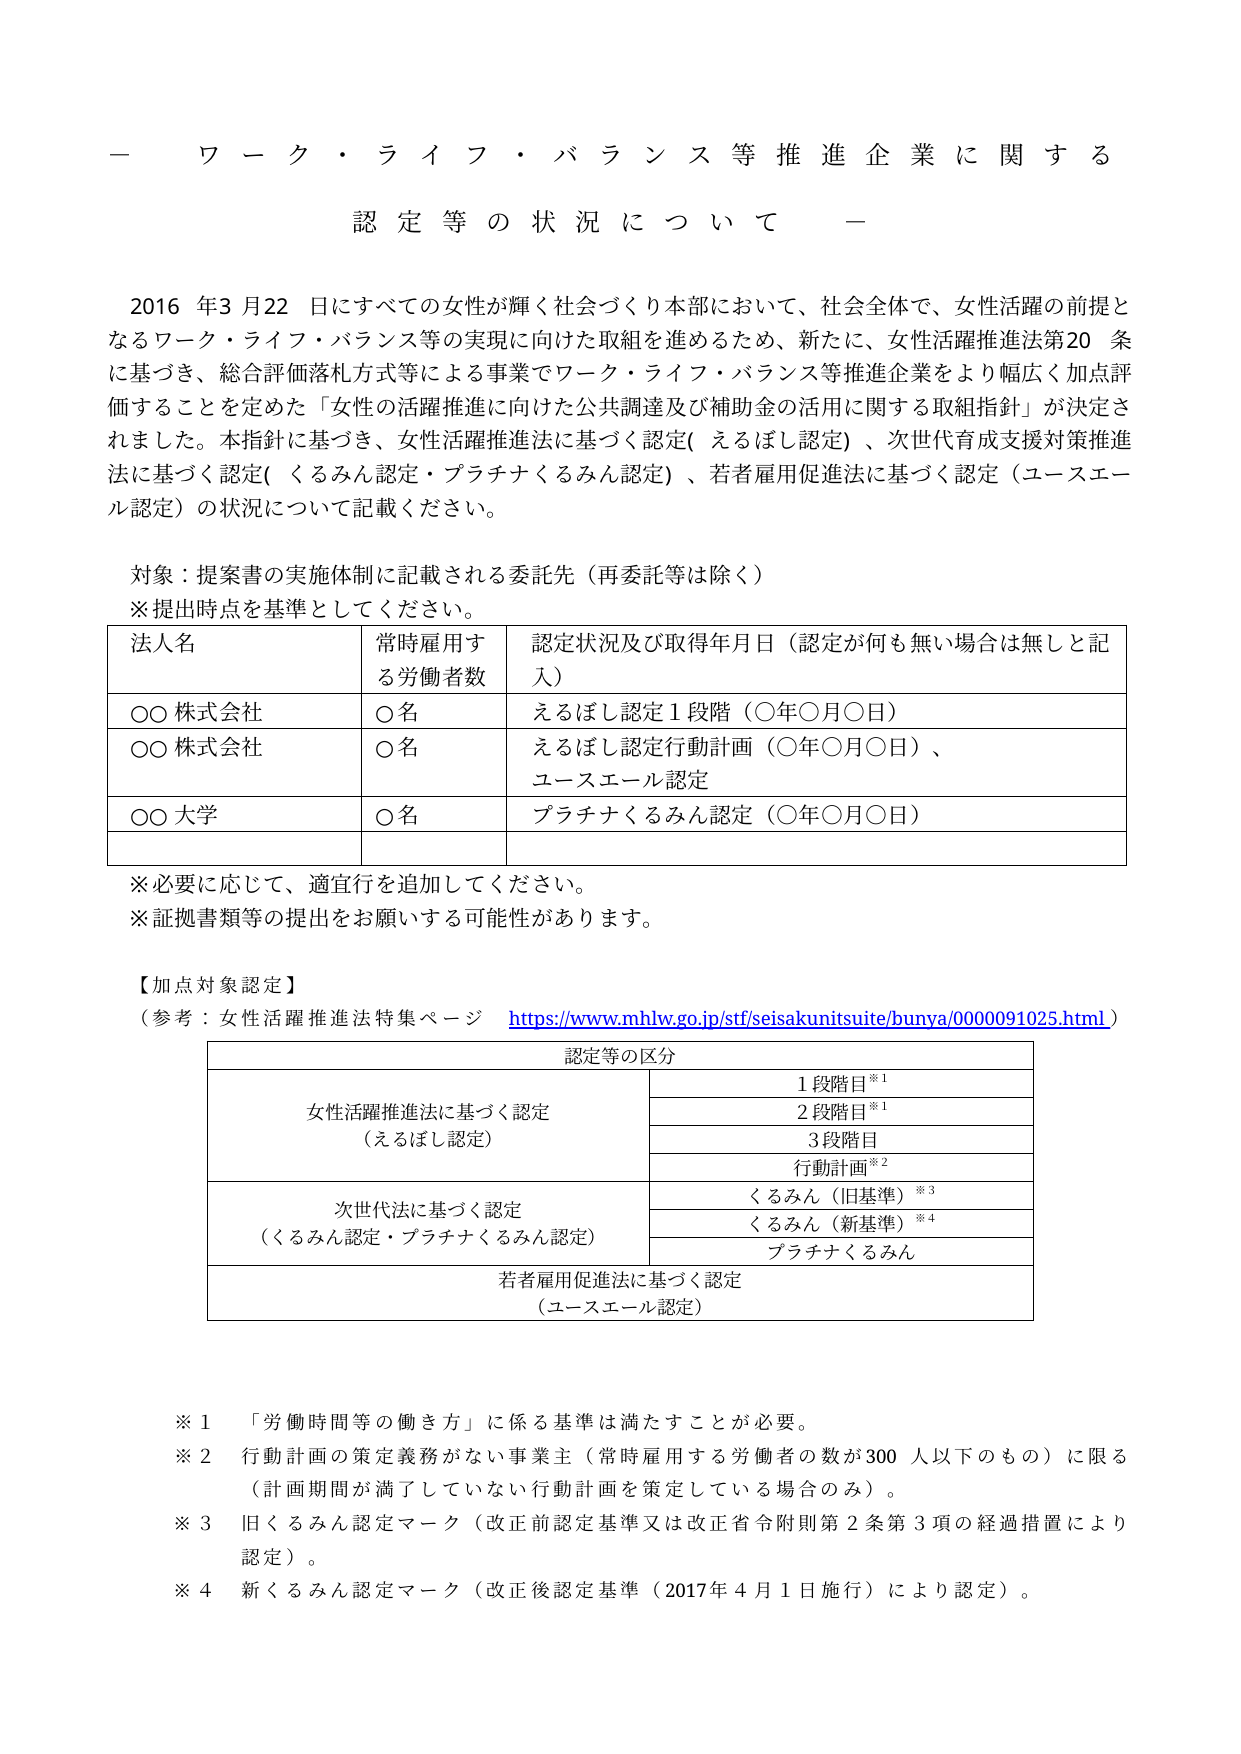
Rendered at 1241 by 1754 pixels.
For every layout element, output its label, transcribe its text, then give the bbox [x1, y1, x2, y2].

table_header 認定状況及び取得年月日（認定が何も無い場合は無しと記入） [507, 626, 1126, 693]
text ※２ 行動計画の策定義務がない事業主（常時雇用する労働者の数が300人以下のもの）に限る（計画期間が満了していない行動計画を策定している場合のみ）。 [130, 1438, 1133, 1506]
table_cell [108, 832, 361, 865]
table_cell ○名 [362, 729, 506, 796]
text 2016年3月22日にすべての女性が輝く社会づくり本部において、社会全体で、女性活躍の前提となるワーク・ライフ・バランス等の実現に向けた取組を進めるため、新たに、女性活躍推進法第20条に基づき、総合評価落札方式等による事業でワーク・ライフ・バランス等推進企業をより幅広く加点評価することを定めた「女性の活躍推進に向けた公共調達及び補助金の活用に関する取組指針」が決定されました。本指針に基づき、女性活躍推進法に基づく認定(えるぼし認定)、次世代育成支援対策推進法に基づく認定(くるみん認定・プラチナくるみん認定)、若者雇用促進法に基づく認定（ユースエール認定）の状況について記載ください。 [107, 288, 1133, 524]
table_cell えるぼし認定１段階（○年○月○日） [507, 694, 1126, 728]
text （参考：女性活躍推進法特集ページ https://www.mhlw.go.jp/stf/seisakunitsuite/bunya/0000091025.html） [130, 1001, 1133, 1034]
table_cell ３段階目 [650, 1126, 1033, 1153]
table_cell 行動計画※２ [650, 1154, 1033, 1181]
text ※１ 「労働時間等の働き方」に係る基準は満たすことが必要。 [130, 1405, 1133, 1438]
table_cell くるみん（旧基準）※３ [650, 1182, 1033, 1209]
table_cell ○名 [362, 797, 506, 831]
table_cell えるぼし認定行動計画（○年○月○日）、 ユースエール認定 [507, 729, 1126, 796]
table_header 認定等の区分 [208, 1042, 1033, 1068]
table_header 常時雇用する労働者数 [362, 626, 506, 693]
table_cell [362, 832, 506, 865]
table_cell プラチナくるみん [650, 1238, 1033, 1265]
table_cell ２段階目※１ [650, 1098, 1033, 1124]
table_cell 次世代法に基づく認定 （くるみん認定・プラチナくるみん認定） [208, 1182, 649, 1265]
text ※提出時点を基準としてください。 [107, 591, 1133, 624]
table_cell ○○大学 [108, 797, 361, 831]
text － ワーク・ライフ・バランス等推進企業に関する認定等の状況について － [107, 120, 1133, 254]
text 対象：提案書の実施体制に記載される委託先（再委託等は除く） [107, 557, 1133, 591]
table_cell １段階目※１ [650, 1070, 1033, 1097]
table_cell ○○株式会社 [108, 694, 361, 728]
table_cell [507, 832, 1126, 865]
text ※必要に応じて、適宜行を追加してください。 [107, 866, 1133, 900]
table_cell ○○株式会社 [108, 729, 361, 796]
text ※４ 新くるみん認定マーク（改正後認定基準（2017年４月１日施行）により認定）。 [174, 1573, 1133, 1607]
table_cell ○名 [362, 694, 506, 728]
text 【加点対象認定】 [130, 967, 1133, 1001]
text ※３ 旧くるみん認定マーク（改正前認定基準又は改正省令附則第２条第３項の経過措置により認定）。 [174, 1506, 1133, 1573]
text ※証拠書類等の提出をお願いする可能性があります。 [107, 900, 1133, 934]
table_cell 女性活躍推進法に基づく認定 （えるぼし認定） [208, 1070, 649, 1181]
table_header 法人名 [108, 626, 361, 693]
table_cell プラチナくるみん認定（○年○月○日） [507, 797, 1126, 831]
table_cell 若者雇用促進法に基づく認定 （ユースエール認定） [208, 1266, 1033, 1320]
table_cell くるみん（新基準）※４ [650, 1210, 1033, 1237]
